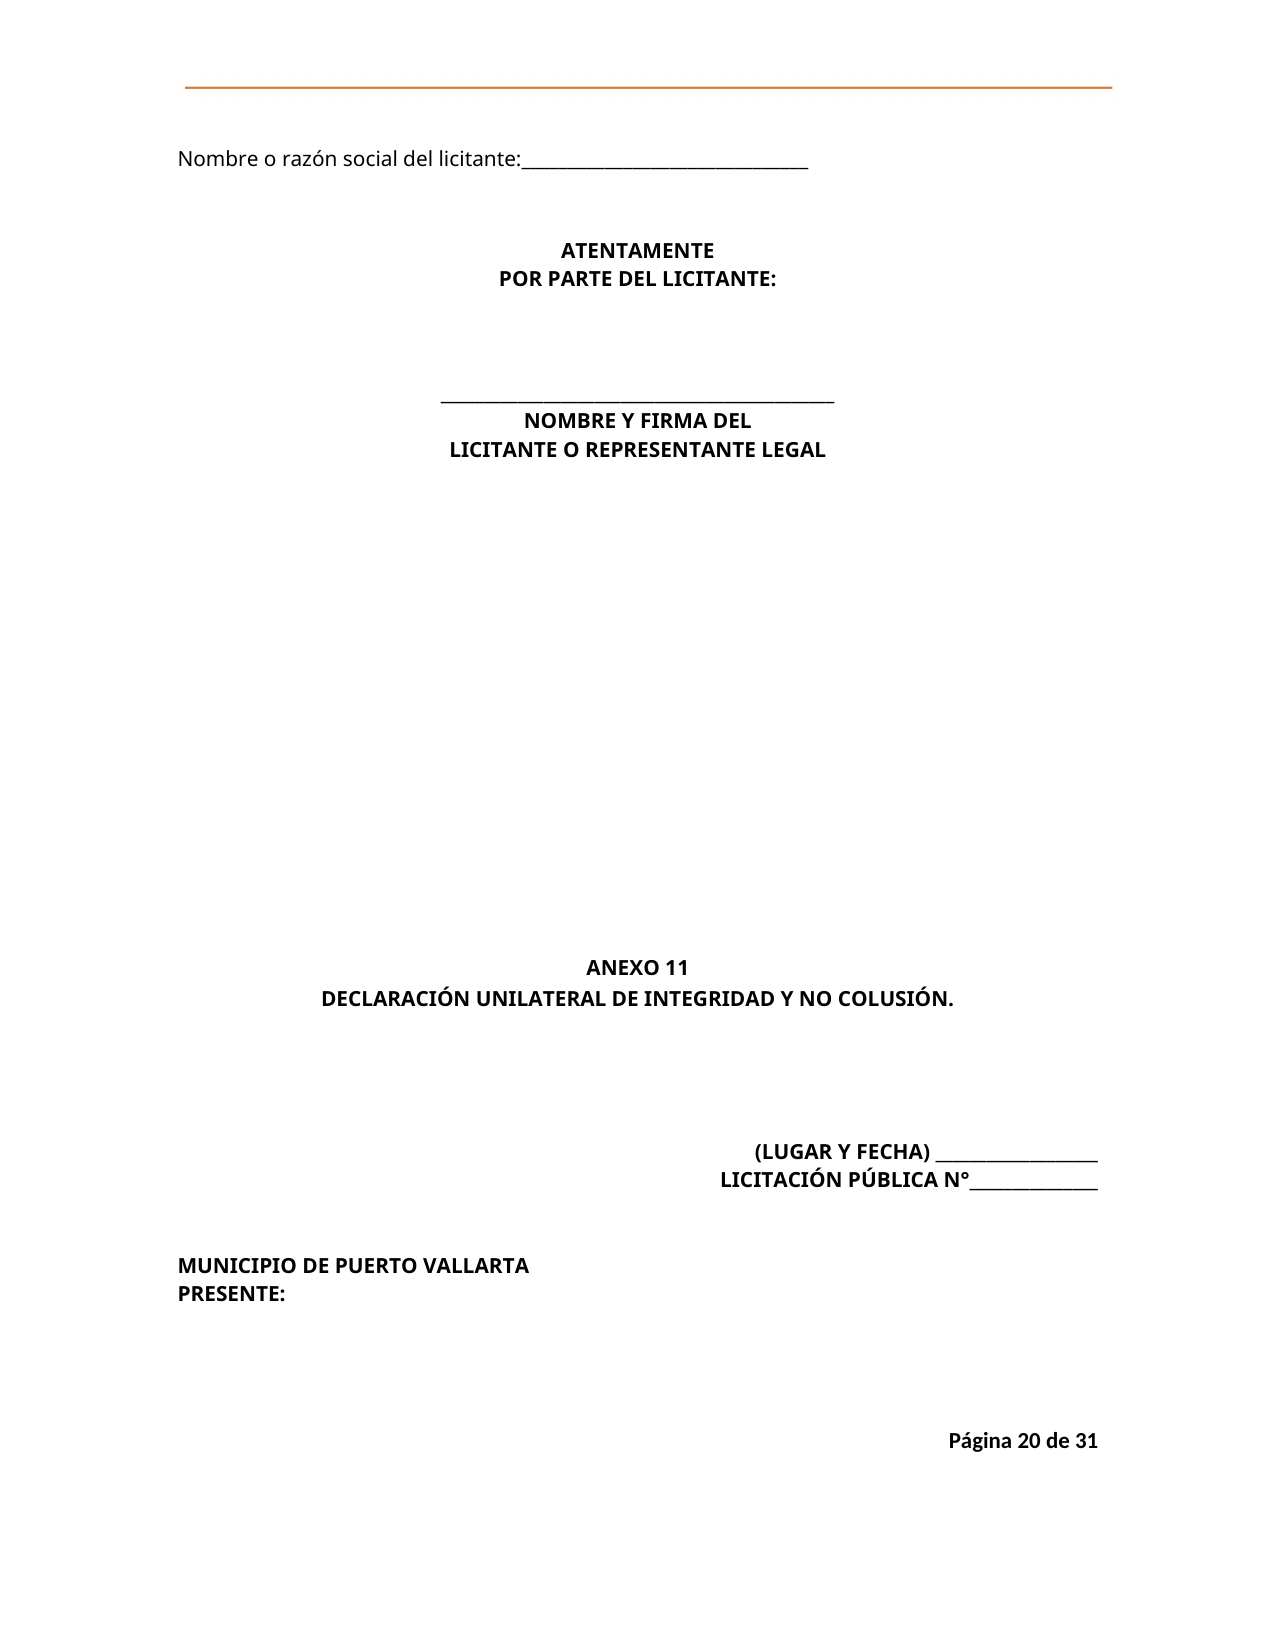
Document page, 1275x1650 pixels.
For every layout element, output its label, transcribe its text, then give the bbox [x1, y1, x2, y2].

picture [177, 73, 1122, 103]
text DECLARACIÓN UNILATERAL DE INTEGRIDAD Y NO COLUSIÓN. [177, 984, 1098, 1012]
text (LUGAR Y FECHA) ___________________ [177, 1137, 1098, 1166]
text PRESENTE: [177, 1279, 1098, 1308]
text ______________________________________________ [177, 378, 1098, 407]
text ANEXO 11 [177, 953, 1098, 982]
text Nombre o razón social del licitante:_______________________________ [177, 144, 1078, 172]
text NOMBRE Y FIRMA DEL [177, 407, 1098, 435]
text POR PARTE DEL LICITANTE: [177, 264, 1098, 293]
text MUNICIPIO DE PUERTO VALLARTA [177, 1251, 1098, 1279]
text LICITANTE O REPRESENTANTE LEGAL [177, 435, 1098, 463]
text LICITACIÓN PÚBLICA N°_______________ [177, 1166, 1098, 1194]
text ATENTAMENTE [177, 236, 1098, 264]
